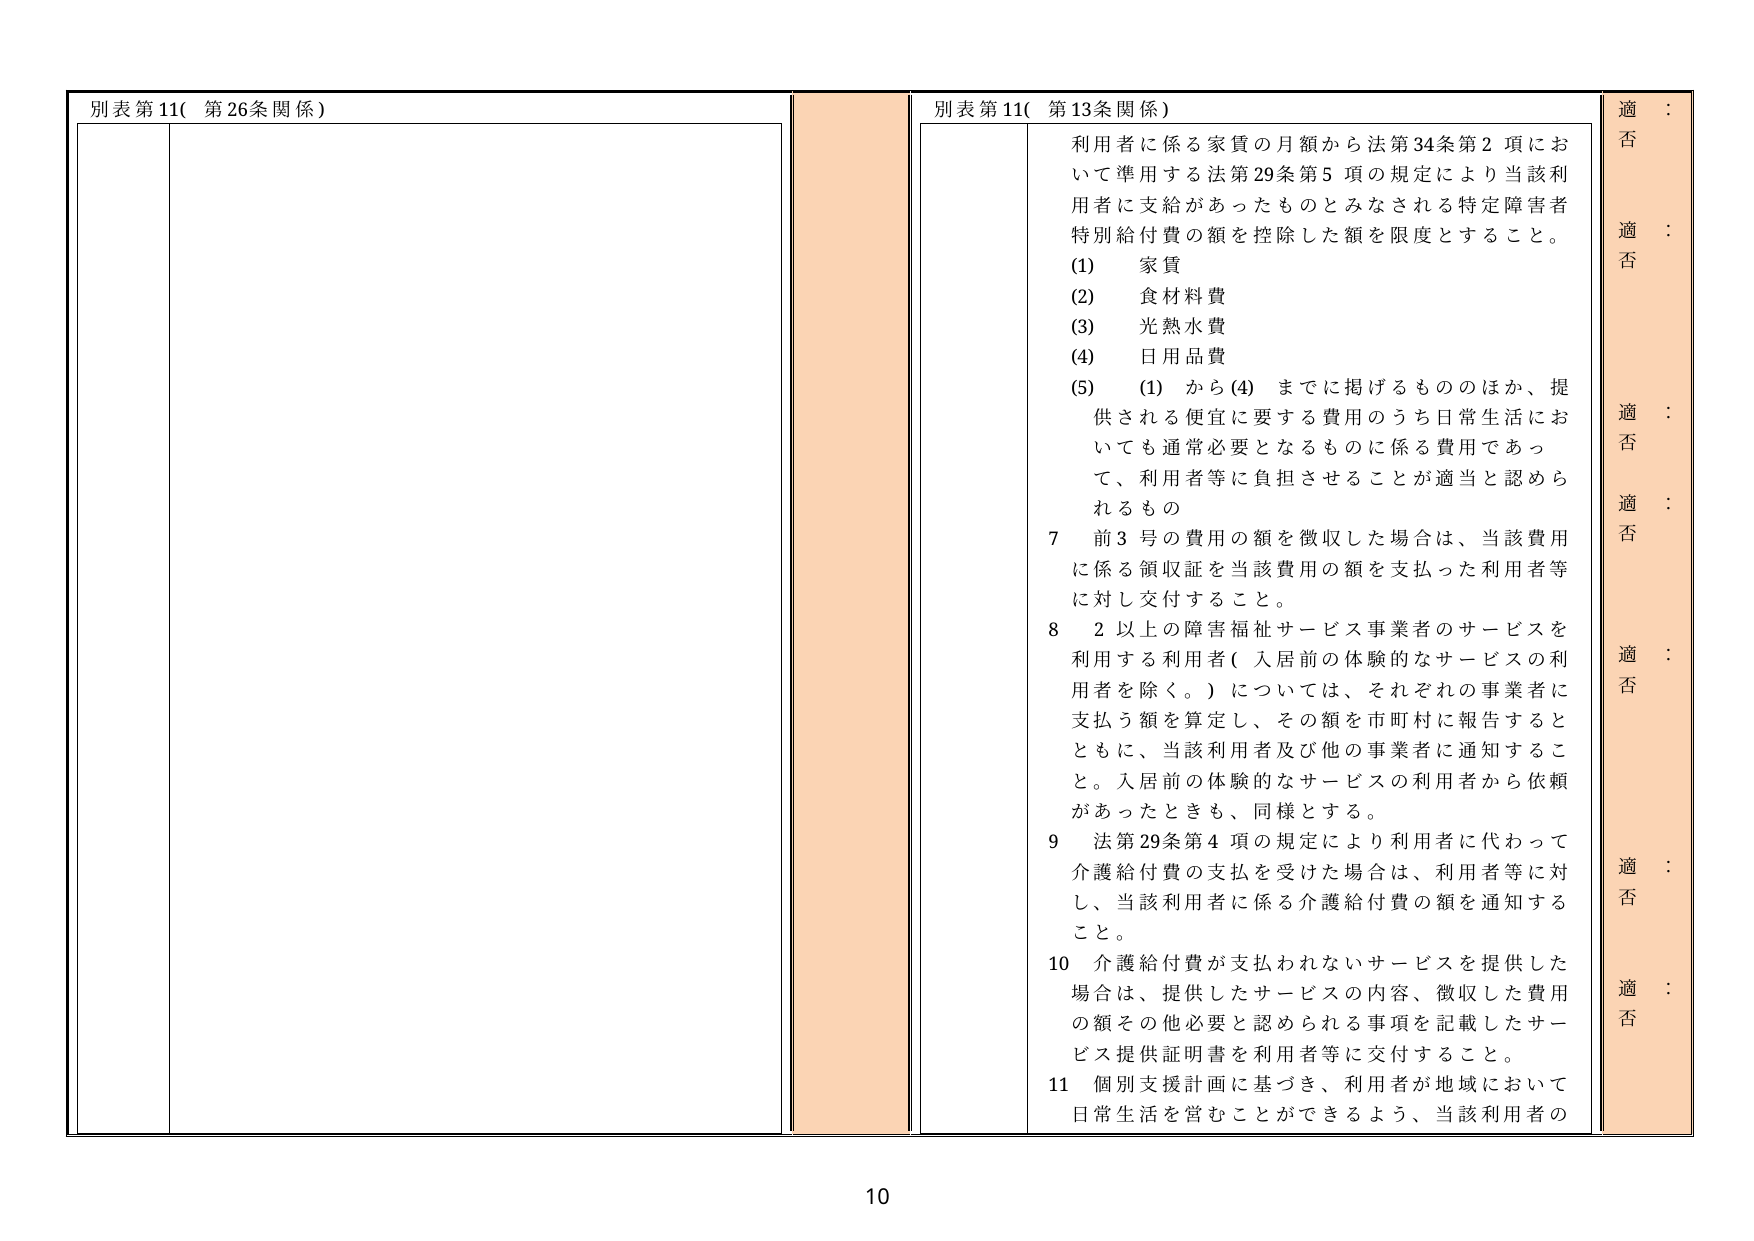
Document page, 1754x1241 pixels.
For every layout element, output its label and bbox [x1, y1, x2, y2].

table_header [1602, 92, 1691, 1134]
table_header [69, 93, 792, 1134]
table_header [910, 92, 1602, 1134]
table_header [792, 92, 910, 1134]
